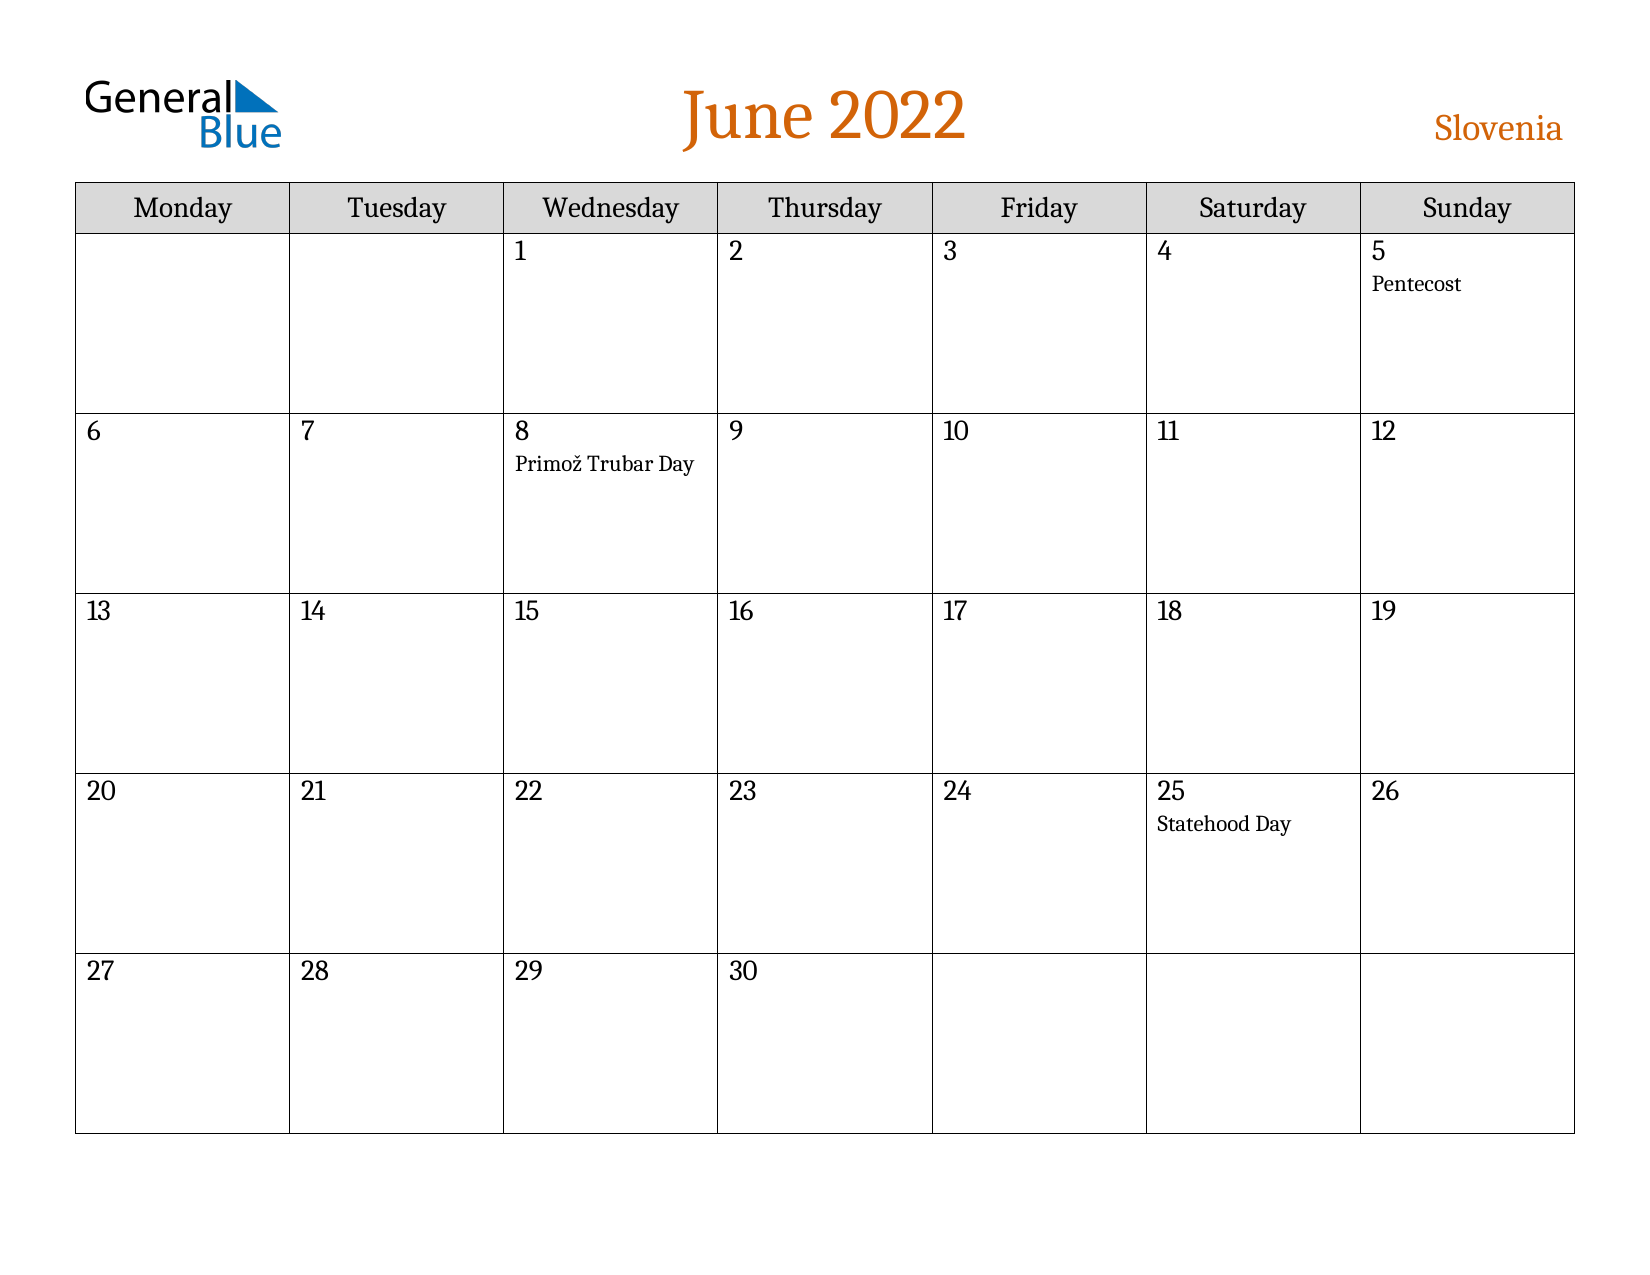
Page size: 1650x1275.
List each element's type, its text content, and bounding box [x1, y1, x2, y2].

table_cell 15 [504, 594, 717, 630]
table_cell Saturday [1147, 183, 1360, 233]
table_cell [76, 450, 289, 593]
table_cell Sunday [1361, 183, 1574, 233]
table_cell [718, 990, 932, 1133]
table_cell 18 [1147, 594, 1360, 630]
table_cell [933, 990, 1146, 1133]
table_header Slovenia [1146, 75, 1574, 182]
table_cell [933, 630, 1146, 773]
table_cell 2 [718, 234, 932, 270]
table_cell [290, 990, 503, 1133]
table_cell [718, 630, 932, 773]
table_cell [76, 234, 289, 270]
table_cell 27 [76, 954, 289, 990]
table_cell [933, 954, 1146, 990]
table_cell Wednesday [504, 183, 717, 233]
table_cell Statehood Day [1147, 810, 1360, 953]
table_cell 25 [1147, 774, 1360, 810]
table_cell 10 [933, 414, 1146, 450]
table_cell 16 [718, 594, 932, 630]
table_cell 4 [1147, 234, 1360, 270]
table_cell 9 [718, 414, 932, 450]
table_cell 8 [504, 414, 717, 450]
table_cell [1147, 270, 1360, 413]
table_cell 6 [76, 414, 289, 450]
table_cell 19 [1361, 594, 1574, 630]
table_cell 7 [290, 414, 503, 450]
table_cell 26 [1361, 774, 1574, 810]
table_cell [290, 630, 503, 773]
table_cell [290, 810, 503, 953]
table_cell [933, 450, 1146, 593]
table_cell [718, 270, 932, 413]
table_cell [290, 234, 503, 270]
table_cell 5 [1361, 234, 1574, 270]
table_cell [76, 630, 289, 773]
table_cell [718, 450, 932, 593]
table_cell 3 [933, 234, 1146, 270]
table_cell [933, 270, 1146, 413]
table_cell Pentecost [1361, 270, 1574, 413]
table_cell [1147, 954, 1360, 990]
table_cell Thursday [718, 183, 932, 233]
table_cell [290, 450, 503, 593]
table_cell [1361, 810, 1574, 953]
table_cell 11 [1147, 414, 1360, 450]
table_cell 12 [1361, 414, 1574, 450]
table_cell Tuesday [290, 183, 503, 233]
table_cell Friday [933, 183, 1146, 233]
table_header [76, 75, 503, 182]
table_cell 14 [290, 594, 503, 630]
table_header June 2022 [504, 75, 1146, 182]
table_cell 23 [718, 774, 932, 810]
table_cell [718, 810, 932, 953]
table_cell [504, 810, 717, 953]
table_cell [76, 810, 289, 953]
table_cell 22 [504, 774, 717, 810]
table_cell [76, 990, 289, 1133]
table_cell 17 [933, 594, 1146, 630]
table_cell [76, 270, 289, 413]
table_cell [1147, 630, 1360, 773]
table_cell [504, 270, 717, 413]
table_cell 21 [290, 774, 503, 810]
table_cell [1147, 450, 1360, 593]
table_cell [1361, 954, 1574, 990]
table_cell 29 [504, 954, 717, 990]
table_cell 28 [290, 954, 503, 990]
picture [86, 80, 281, 148]
table_cell Primož Trubar Day [504, 450, 717, 593]
table_cell [1361, 450, 1574, 593]
table_cell 24 [933, 774, 1146, 810]
table_cell [1361, 630, 1574, 773]
table_cell 1 [504, 234, 717, 270]
table_cell 13 [76, 594, 289, 630]
table_cell 30 [718, 954, 932, 990]
table_cell [933, 810, 1146, 953]
table_cell [504, 990, 717, 1133]
table_cell [1361, 990, 1574, 1133]
table_cell [290, 270, 503, 413]
table_cell [1147, 990, 1360, 1133]
table_cell 20 [76, 774, 289, 810]
table_cell [504, 630, 717, 773]
table_cell Monday [76, 183, 289, 233]
